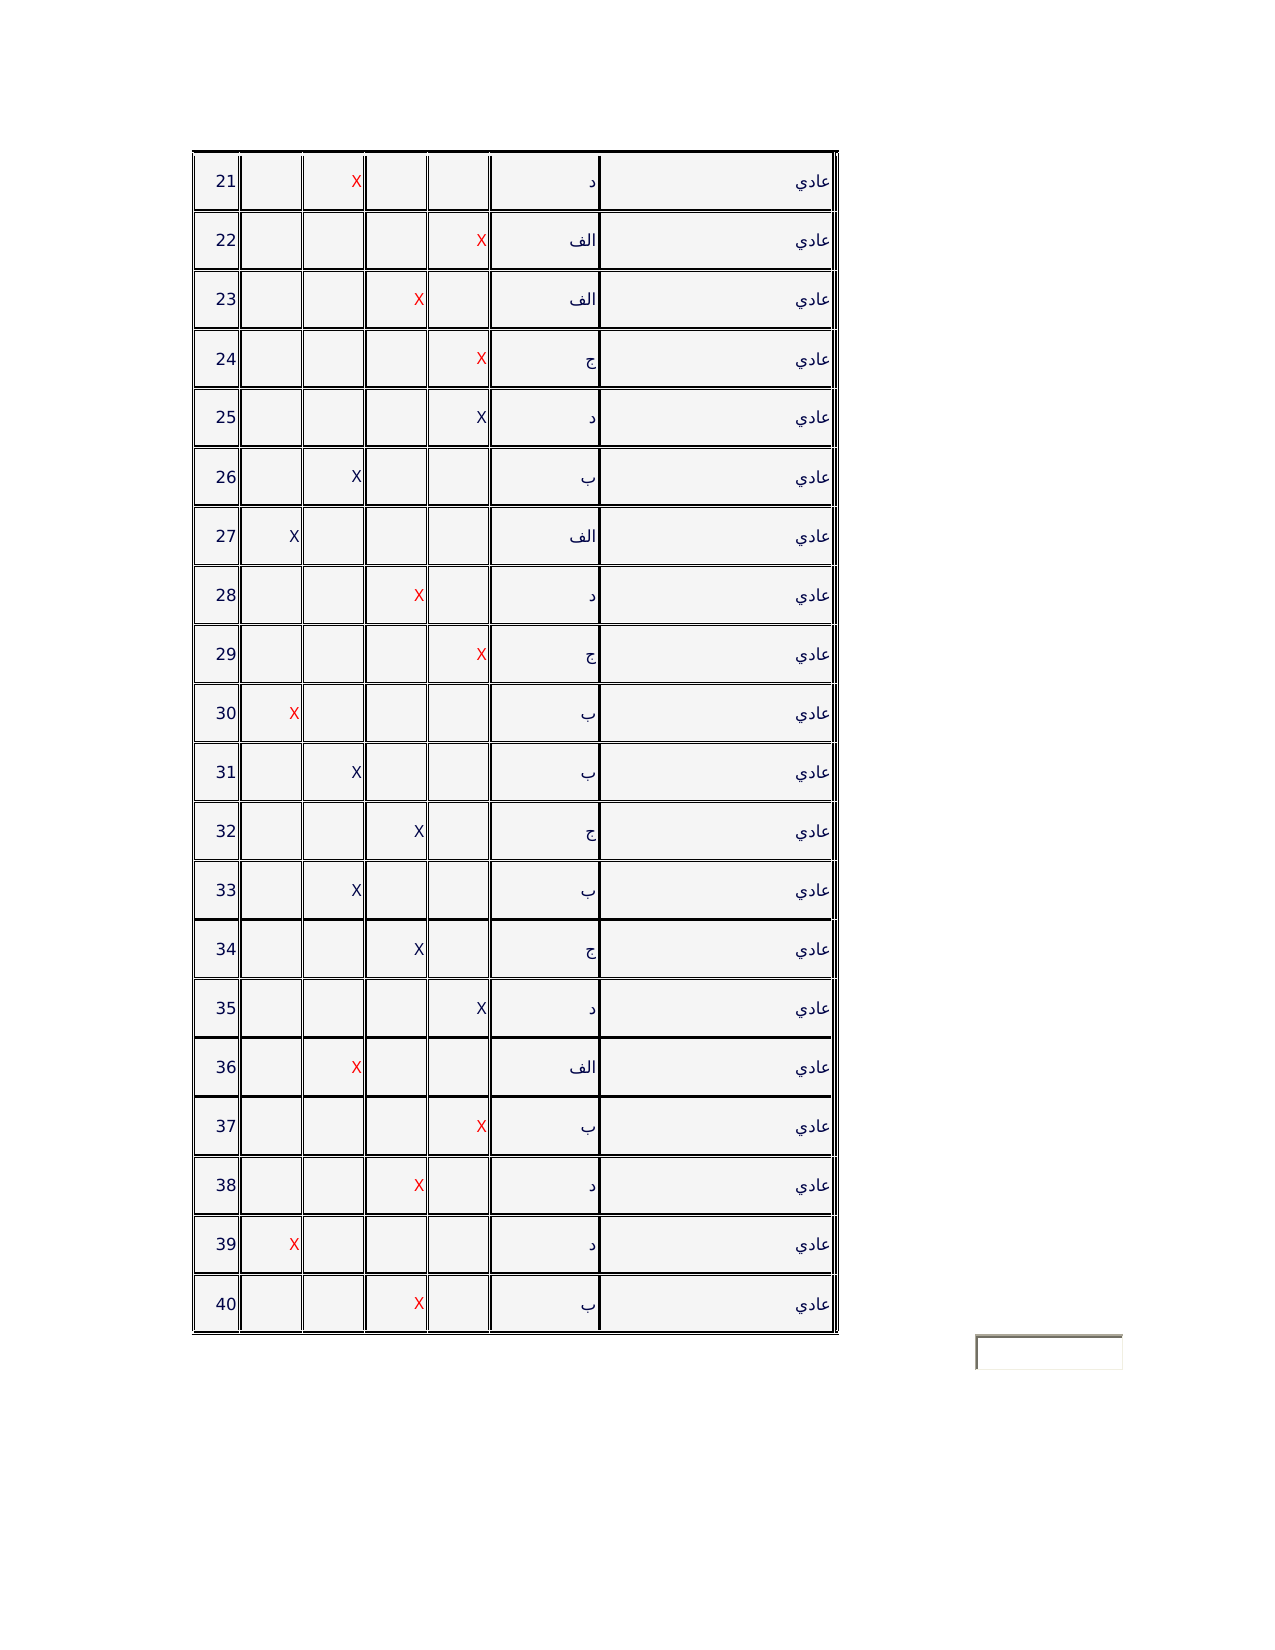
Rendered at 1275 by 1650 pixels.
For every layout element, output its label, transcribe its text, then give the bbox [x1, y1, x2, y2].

table_cell [304, 1217, 363, 1272]
table_cell عادي [601, 268, 833, 327]
table_cell [303, 1272, 365, 1331]
table_cell 26 [195, 449, 238, 504]
table_cell عادي [601, 1154, 833, 1213]
table_cell عادي [601, 623, 833, 682]
table_cell [429, 921, 488, 977]
table_cell [242, 1098, 301, 1154]
table_cell [240, 1276, 302, 1331]
table_cell 28 [195, 567, 238, 622]
table_cell 35 [195, 980, 238, 1036]
table_cell [429, 862, 488, 918]
table_cell ب [492, 862, 598, 918]
table_cell [304, 685, 363, 741]
table_cell 22 [195, 213, 238, 268]
table_cell [240, 153, 302, 209]
table_cell [242, 921, 301, 977]
table_cell د [492, 390, 598, 445]
table_cell عادي [599, 800, 834, 859]
table_cell [429, 744, 488, 800]
table_cell [428, 152, 490, 209]
table_cell [304, 1158, 363, 1213]
table_cell [304, 1098, 363, 1154]
table_cell [304, 272, 363, 327]
table_cell عادي [601, 564, 833, 622]
table_cell د [492, 1158, 598, 1213]
table_cell X [304, 449, 363, 504]
table_cell ب [490, 1276, 599, 1331]
table_cell عادي [601, 504, 833, 563]
table_cell عادي [601, 1213, 833, 1272]
table_cell X [242, 1217, 301, 1272]
table_cell [242, 862, 301, 918]
table_cell X [242, 685, 301, 741]
table_cell د [490, 153, 599, 209]
table_cell 36 [195, 1039, 238, 1095]
table_cell X [367, 1158, 426, 1213]
table_cell X [304, 1039, 363, 1095]
table_cell الف [492, 213, 598, 268]
table_cell [242, 272, 301, 327]
table_cell X [303, 152, 365, 209]
table_cell 40 [193, 1272, 240, 1331]
table_cell [242, 331, 301, 386]
table_cell د [492, 980, 598, 1036]
table_cell [429, 567, 488, 622]
table_cell [429, 449, 488, 504]
table_cell عادي [599, 741, 834, 800]
table_cell X [429, 1098, 488, 1154]
table_cell [242, 567, 301, 622]
table_cell 38 [195, 1158, 238, 1213]
table_cell [242, 449, 301, 504]
table_cell [367, 744, 426, 800]
table_cell [304, 803, 363, 859]
table_cell [242, 1158, 301, 1213]
table_cell [304, 213, 363, 268]
table_cell 29 [195, 626, 238, 682]
table_cell عادي [601, 327, 833, 386]
table_cell [367, 390, 426, 445]
table_cell عادي [601, 209, 833, 268]
table_cell [367, 331, 426, 386]
table_cell [304, 921, 363, 977]
table_cell 32 [195, 803, 238, 859]
table_cell 24 [195, 331, 238, 386]
table_cell X [429, 980, 488, 1036]
table_cell 21 [193, 152, 240, 209]
table_cell عادي [599, 1272, 833, 1331]
table_cell الف [492, 1039, 598, 1095]
table_cell [304, 980, 363, 1036]
table_cell [304, 508, 363, 563]
table_cell [367, 1217, 426, 1272]
table_cell [367, 980, 426, 1036]
table_cell X [304, 744, 363, 800]
table_cell [367, 213, 426, 268]
table_cell [429, 272, 488, 327]
table_cell 30 [195, 685, 238, 741]
table_cell 33 [195, 862, 238, 918]
table_cell [367, 685, 426, 741]
table_cell [367, 508, 426, 563]
table_cell [429, 1217, 488, 1272]
table_cell [304, 390, 363, 445]
table_cell عادي [601, 445, 833, 504]
table_cell [242, 744, 301, 800]
table_cell X [365, 1276, 427, 1331]
table_cell [304, 331, 363, 386]
table_cell ب [492, 744, 598, 800]
table_cell [304, 567, 363, 622]
table_cell [429, 685, 488, 741]
table_cell [367, 626, 426, 682]
table_cell عادي [601, 386, 833, 445]
table_cell د [492, 567, 598, 622]
table_cell 27 [195, 508, 238, 563]
table_cell X [367, 272, 426, 327]
table_cell [242, 803, 301, 859]
table_cell [365, 153, 427, 209]
table_cell [242, 390, 301, 445]
table_cell X [429, 390, 488, 445]
table_cell 39 [195, 1217, 238, 1272]
table_cell X [367, 803, 426, 859]
table_cell ج [492, 921, 598, 977]
table_cell [429, 803, 488, 859]
table_cell عادي [599, 682, 834, 741]
table_cell [367, 1098, 426, 1154]
table_cell 31 [195, 744, 238, 800]
table_cell [429, 1039, 488, 1095]
table_cell عادي [599, 859, 834, 918]
table_cell X [429, 331, 488, 386]
table_cell 25 [195, 390, 238, 445]
table_cell 37 [195, 1098, 238, 1154]
table_cell عادي [601, 1036, 832, 1095]
table_cell [242, 213, 301, 268]
table_cell ب [492, 1098, 598, 1154]
table_cell X [242, 508, 301, 563]
table_cell [242, 626, 301, 682]
table_cell X [429, 213, 488, 268]
table_cell X [367, 567, 426, 622]
table_cell [242, 980, 301, 1036]
table_cell 23 [195, 272, 238, 327]
table_cell عادي [599, 153, 832, 209]
table_cell [367, 449, 426, 504]
table_cell ج [492, 331, 598, 386]
table_cell عادي [601, 918, 834, 977]
table_cell [304, 626, 363, 682]
table_cell 34 [195, 921, 238, 977]
table_cell ج [492, 626, 598, 682]
table_cell X [367, 921, 426, 977]
table_cell الف [492, 508, 598, 563]
table_cell ب [492, 685, 598, 741]
table_cell [429, 508, 488, 563]
table_cell عادي [601, 1095, 832, 1154]
table_cell [429, 1158, 488, 1213]
table_cell X [304, 862, 363, 918]
table_cell [367, 862, 426, 918]
table_cell عادي [599, 977, 834, 1036]
table_cell ب [492, 449, 598, 504]
table_cell [242, 1039, 301, 1095]
table_cell الف [492, 272, 598, 327]
table_cell [428, 1272, 490, 1331]
table_cell ج [492, 803, 598, 859]
table_cell د [492, 1217, 598, 1272]
table_cell X [429, 626, 488, 682]
table_cell [367, 1039, 426, 1095]
